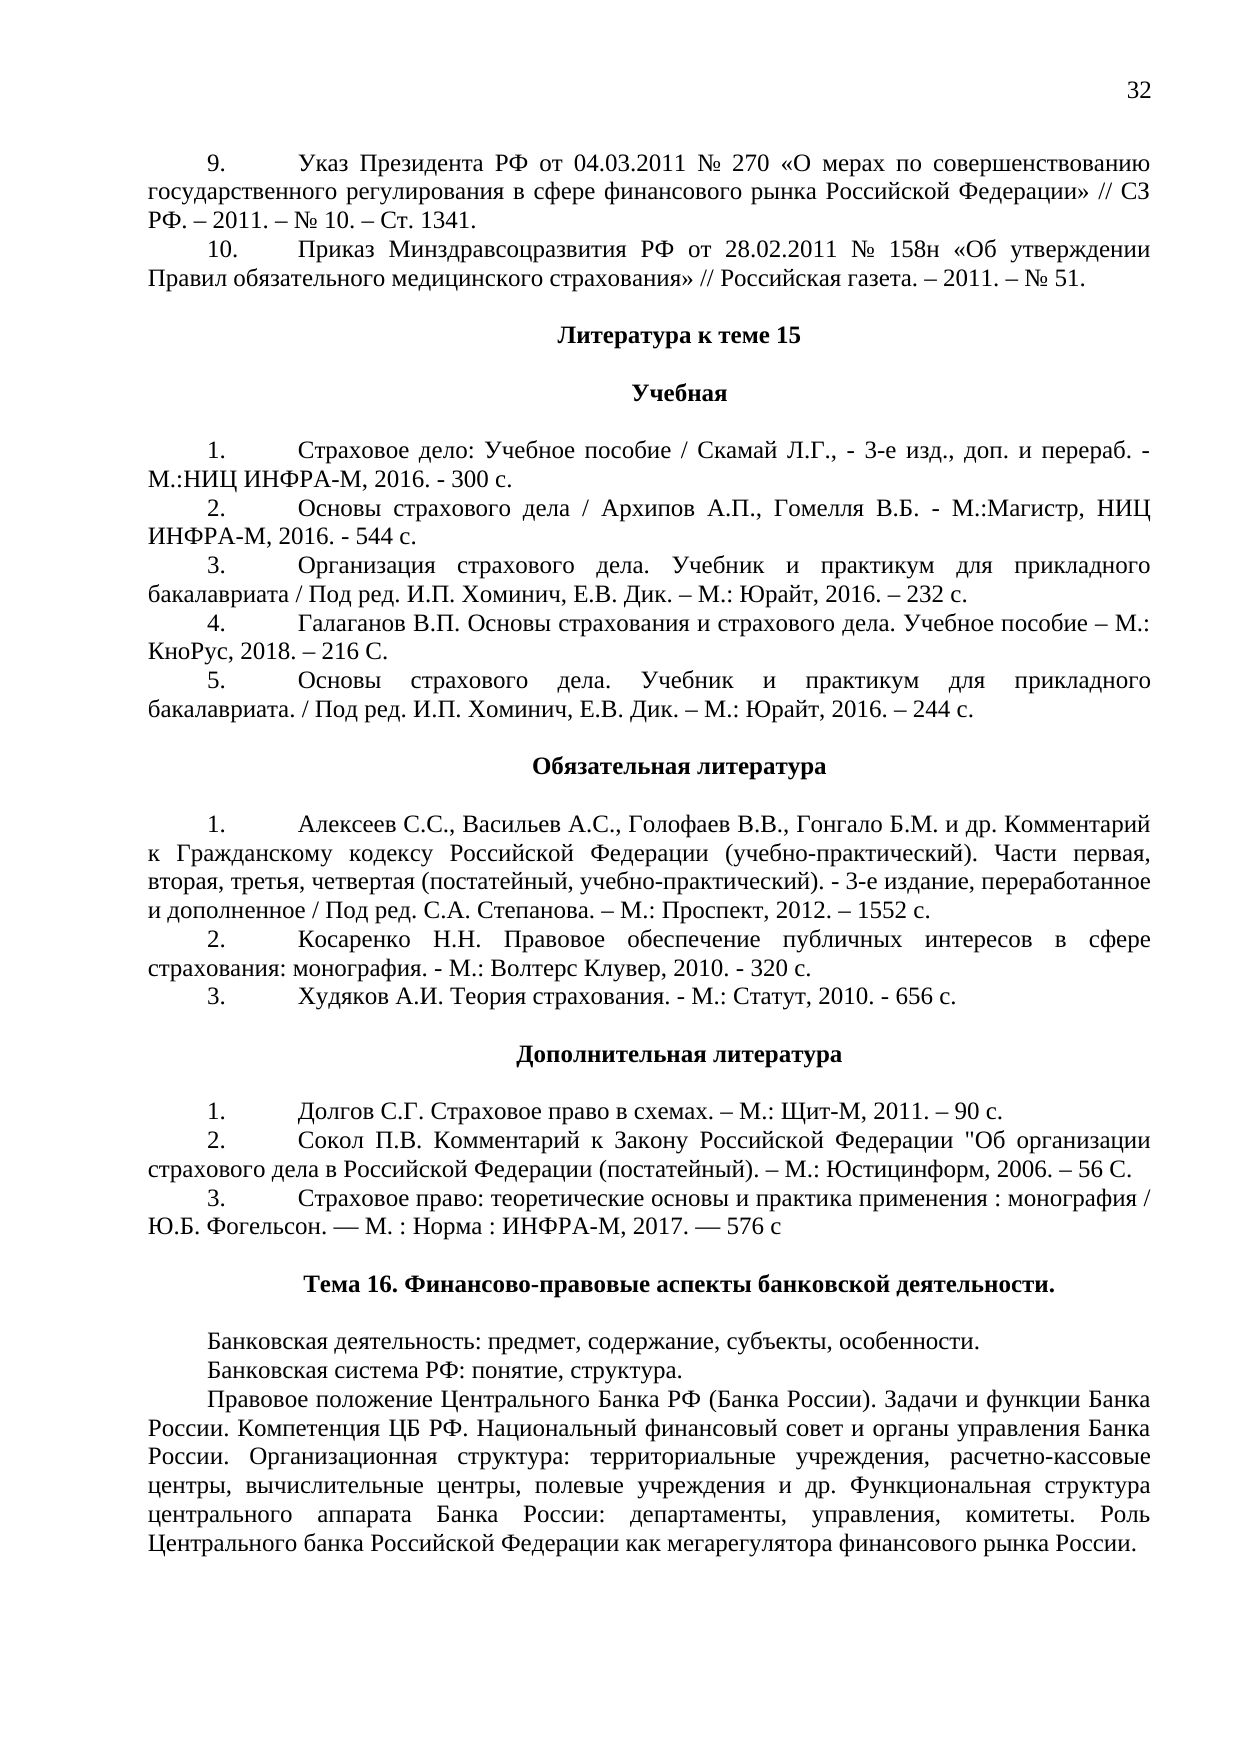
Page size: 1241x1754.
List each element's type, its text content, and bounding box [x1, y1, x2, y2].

text 9. Указ Президента РФ от 04.03.2011 № 270 «О мерах по совершенствованию государственного регулирования в сфере финансового рынка Российской Федерации» // СЗ РФ. – 2011. – № 10. – Ст. 1341. [148, 148, 1152, 234]
text Банковская деятельность: предмет, содержание, субъекты, особенности. [148, 1326, 1152, 1355]
text 3. Организация страхового дела. Учебник и практикум для прикладного бакалавриата / Под ред. И.П. Хоминич, Е.В. Дик. – М.: Юрайт, 2016. – 232 с. [148, 550, 1152, 608]
text 1. Алексеев С.С., Васильев А.С., Голофаев В.В., Гонгало Б.М. и др. Комментарий к Гражданскому кодексу Российской Федерации (учебно-практический). Части первая, вторая, третья, четвертая (постатейный, учебно-практический). - 3-е издание, переработанное и дополненное / Под ред. С.А. Степанова. – М.: Проспект, 2012. – 1552 с. [148, 809, 1152, 924]
text 1. Долгов С.Г. Страховое право в схемах. – М.: Щит-М, 2011. – 90 с. [148, 1096, 1152, 1125]
text Литература к теме 15 [148, 320, 1152, 349]
text Тема 16. Финансово-правовые аспекты банковской деятельности. [148, 1269, 1152, 1298]
text Правовое положение Центрального Банка РФ (Банка России). Задачи и функции Банка России. Компетенция ЦБ РФ. Национальный финансовый совет и органы управления Банка России. Организационная структура: территориальные учреждения, расчетно-кассовые центры, вычислительные центры, полевые учреждения и др. Функциональная структура центрального аппарата Банка России: департаменты, управления, комитеты. Роль Центрального банка Российской Федерации как мегарегулятора финансового рынка России. [148, 1384, 1152, 1556]
text Учебная [148, 378, 1152, 406]
text Обязательная литература [148, 751, 1152, 780]
text 2. Сокол П.В. Комментарий к Закону Российской Федерации "Об организации страхового дела в Российской Федерации (постатейный). – М.: Юстицинформ, 2006. – 56 С. [148, 1125, 1152, 1183]
text 1. Страховое дело: Учебное пособие / Скамай Л.Г., - 3-е изд., доп. и перераб. - М.:НИЦ ИНФРА-М, 2016. - 300 с. [148, 435, 1152, 493]
text Дополнительная литература [148, 1039, 1152, 1068]
text 3. Страховое право: теоретические основы и практика применения : монография / Ю.Б. Фогельсон. — М. : Норма : ИНФРА-М, 2017. — 576 с [148, 1183, 1152, 1240]
text 4. Галаганов В.П. Основы страхования и страхового дела. Учебное пособие – М.: КноРус, 2018. – 216 С. [148, 608, 1152, 665]
text 2. Основы страхового дела / Архипов А.П., Гомелля В.Б. - М.:Магистр, НИЦ ИНФРА-М, 2016. - 544 с. [148, 493, 1152, 550]
text 3. Худяков А.И. Теория страхования. - М.: Статут, 2010. - 656 с. [148, 981, 1152, 1010]
text 2. Косаренко Н.Н. Правовое обеспечение публичных интересов в сфере страхования: монография. - М.: Волтерс Клувер, 2010. - 320 с. [148, 924, 1152, 981]
text Банковская система РФ: понятие, структура. [148, 1355, 1152, 1384]
text 5. Основы страхового дела. Учебник и практикум для прикладного бакалавриата. / Под ред. И.П. Хоминич, Е.В. Дик. – М.: Юрайт, 2016. – 244 с. [148, 665, 1152, 723]
text 10. Приказ Минздравсоцразвития РФ от 28.02.2011 № 158н «Об утверждении Правил обязательного медицинского страхования» // Российская газета. – 2011. – № 51. [148, 234, 1152, 291]
